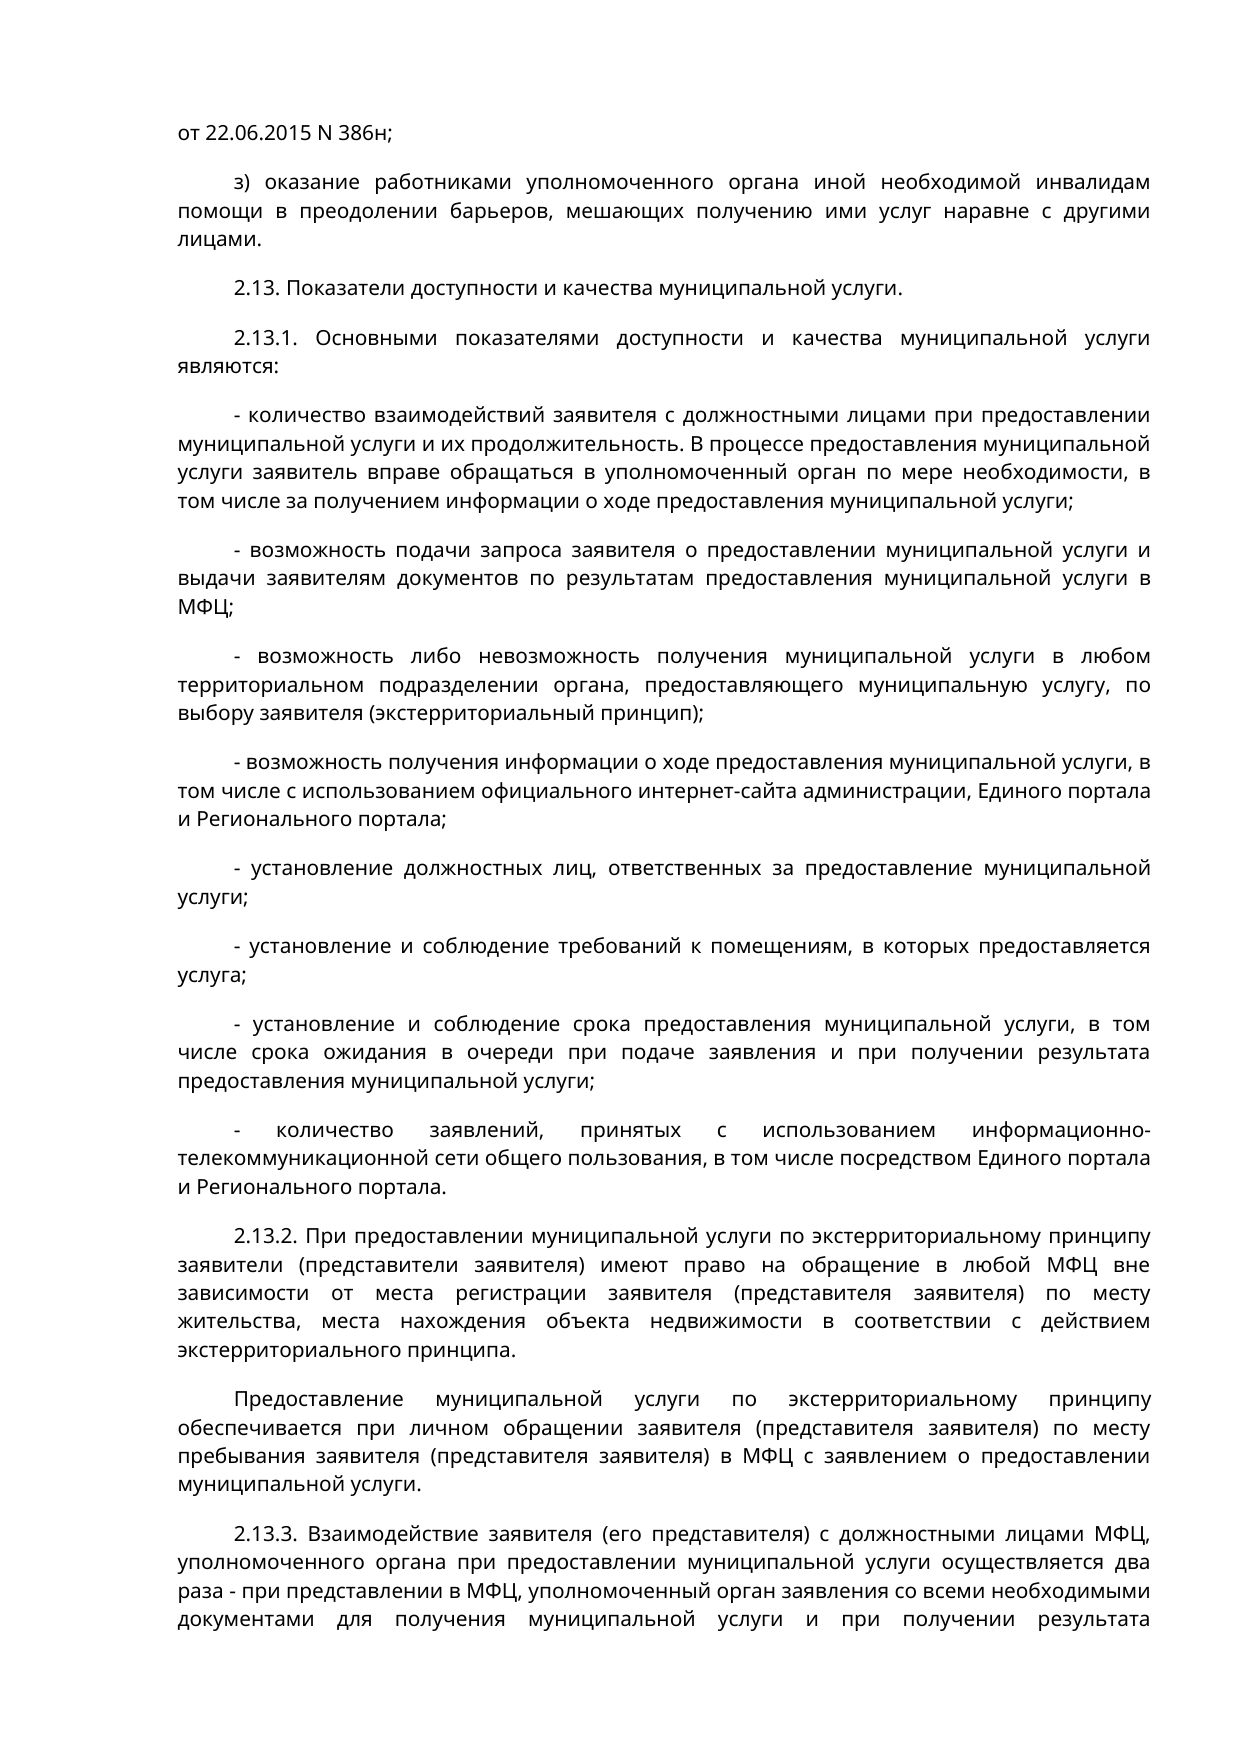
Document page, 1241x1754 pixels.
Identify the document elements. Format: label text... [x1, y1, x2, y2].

text 2.13. Показатели доступности и качества муниципальной услуги. [177, 273, 1152, 302]
text з) оказание работниками уполномоченного органа иной необходимой инвалидам помощи в преодолении барьеров, мешающих получению ими услуг наравне с другими лицами. [177, 167, 1152, 253]
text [177, 1519, 1152, 1633]
text - возможность получения информации о ходе предоставления муниципальной услуги, в том числе с использованием официального интернет-сайта администрации, Единого портала и Регионального портала; [177, 747, 1152, 833]
text - установление и соблюдение срока предоставления муниципальной услуги, в том числе срока ожидания в очереди при подаче заявления и при получении результата предоставления муниципальной услуги; [177, 1009, 1152, 1094]
text - установление должностных лиц, ответственных за предоставление муниципальной услуги; [177, 853, 1152, 910]
text - установление и соблюдение требований к помещениям, в которых предоставляется услуга; [177, 931, 1152, 988]
text 2.13.2. При предоставлении муниципальной услуги по экстерриториальному принципу заявители (представители заявителя) имеют право на обращение в любой МФЦ вне зависимости от места регистрации заявителя (представителя заявителя) по месту жительства, места нахождения объекта недвижимости в соответствии с действием экстерриториального принципа. [177, 1221, 1152, 1363]
text Предоставление муниципальной услуги по экстерриториальному принципу обеспечивается при личном обращении заявителя (представителя заявителя) по месту пребывания заявителя (представителя заявителя) в МФЦ с заявлением о предоставлении муниципальной услуги. [177, 1384, 1152, 1498]
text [177, 118, 1152, 147]
text - количество взаимодействий заявителя с должностными лицами при предоставлении муниципальной услуги и их продолжительность. В процессе предоставления муниципальной услуги заявитель вправе обращаться в уполномоченный орган по мере необходимости, в том числе за получением информации о ходе предоставления муниципальной услуги; [177, 401, 1152, 514]
text - возможность либо невозможность получения муниципальной услуги в любом территориальном подразделении органа, предоставляющего муниципальную услугу, по выбору заявителя (экстерриториальный принцип); [177, 641, 1152, 727]
text 2.13.1. Основными показателями доступности и качества муниципальной услуги являются: [177, 323, 1152, 380]
text - возможность подачи запроса заявителя о предоставлении муниципальной услуги и выдачи заявителям документов по результатам предоставления муниципальной услуги в МФЦ; [177, 535, 1152, 620]
text - количество заявлений, принятых с использованием информационно-телекоммуникационной сети общего пользования, в том числе посредством Единого портала и Регионального портала. [177, 1115, 1152, 1200]
